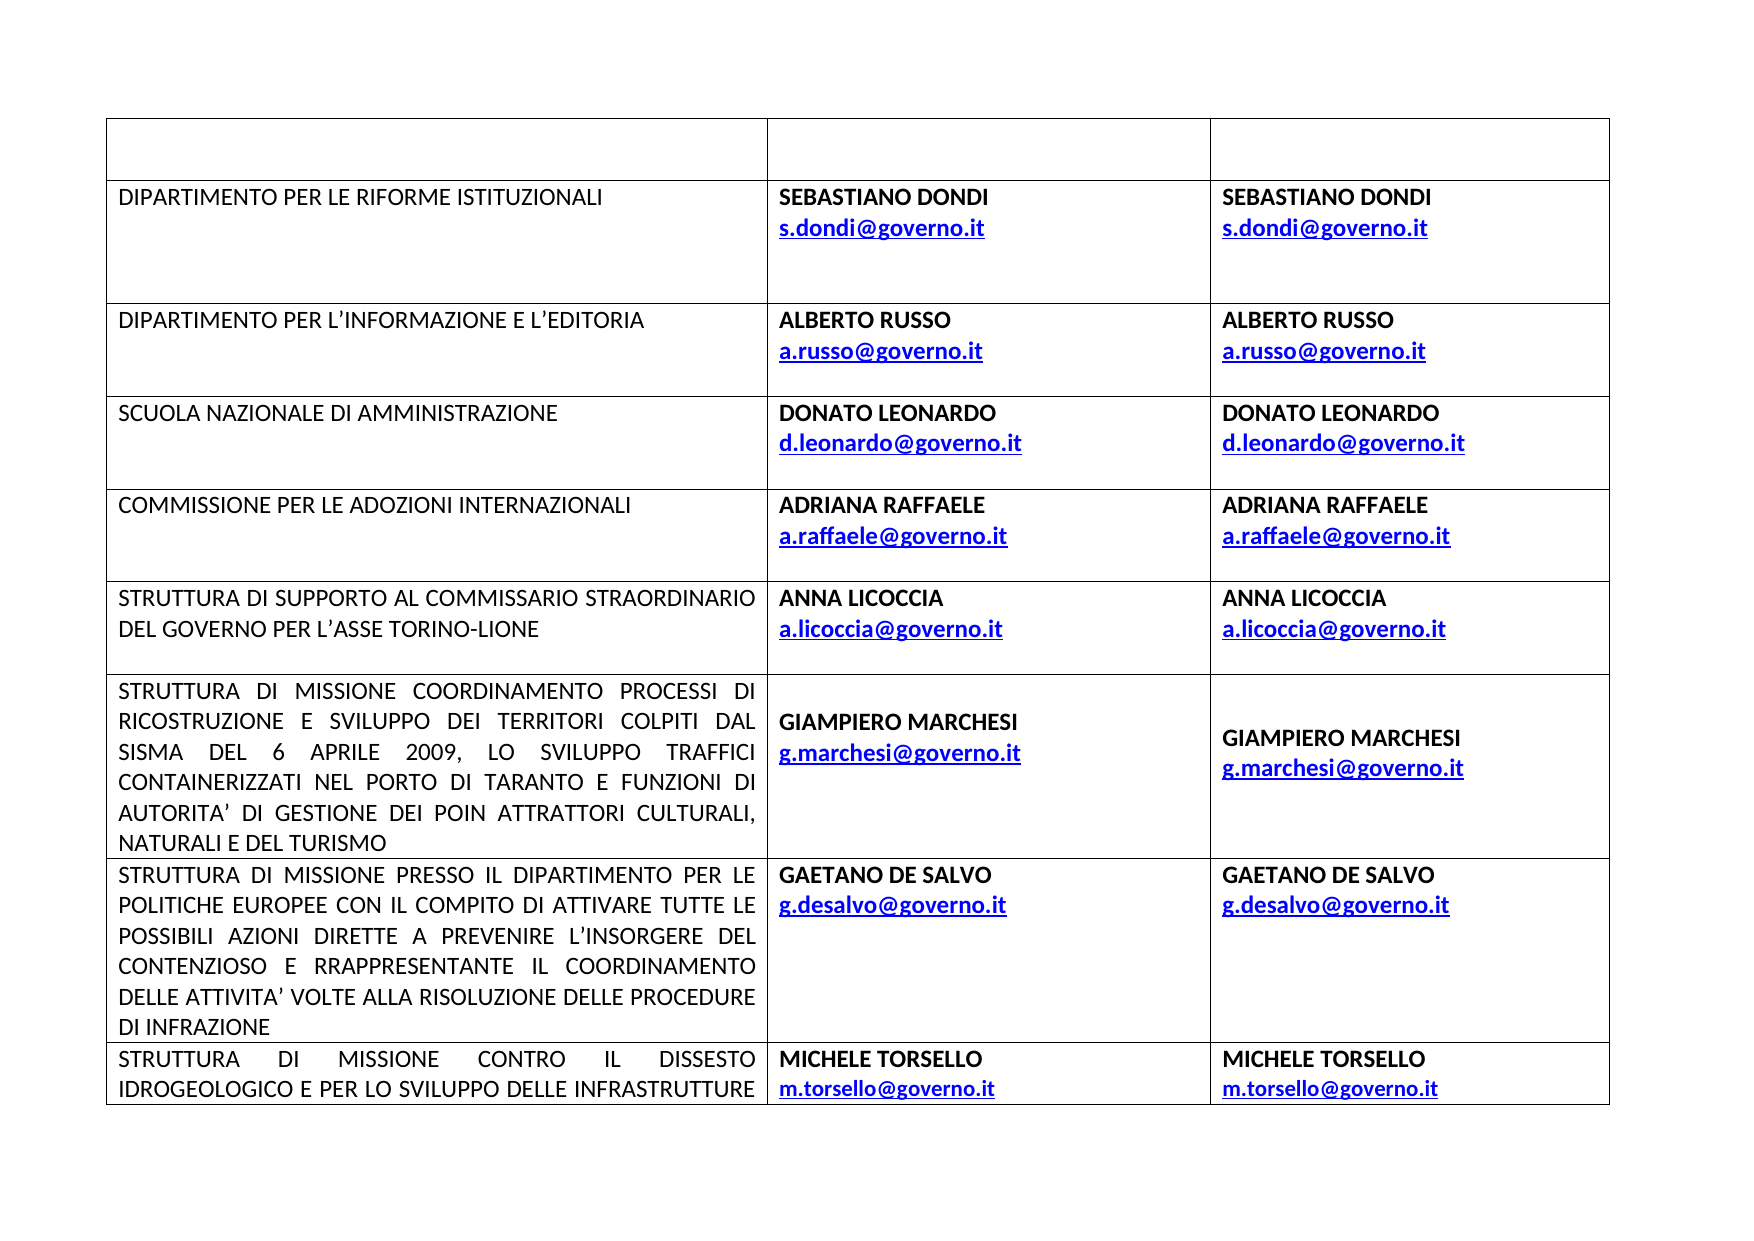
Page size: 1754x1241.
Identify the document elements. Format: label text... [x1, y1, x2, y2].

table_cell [107, 1043, 767, 1104]
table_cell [1211, 1043, 1609, 1104]
table_cell SEBASTIANO DONDI s.dondi@governo.it [1211, 181, 1609, 303]
table_cell ANNA LICOCCIA a.licoccia@governo.it [1211, 582, 1609, 674]
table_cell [768, 119, 1210, 180]
table_cell ANNA LICOCCIA a.licoccia@governo.it [768, 582, 1210, 674]
table_cell SEBASTIANO DONDI s.dondi@governo.it [768, 181, 1210, 303]
table_cell ALBERTO RUSSO a.russo@governo.it [768, 304, 1210, 396]
table_cell GIAMPIERO MARCHESI g.marchesi@governo.it [1211, 675, 1609, 858]
table_cell ALBERTO RUSSO a.russo@governo.it [1211, 304, 1609, 396]
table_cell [107, 119, 767, 180]
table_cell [768, 1043, 1210, 1104]
table_cell STRUTTURA DI MISSIONE COORDINAMENTO PROCESSI DI RICOSTRUZIONE E SVILUPPO DEI TERRITORI COLPITI DAL SISMA DEL 6 APRILE 2009, LO SVILUPPO TRAFFICI CONTAINERIZZATI NEL PORTO DI TARANTO E FUNZIONI DI AUTORITA’ DI GESTIONE DEI POIN ATTRATTORI CULTURALI, NATURALI E DEL TURISMO [107, 675, 767, 858]
table_cell STRUTTURA DI MISSIONE PRESSO IL DIPARTIMENTO PER LE POLITICHE EUROPEE CON IL COMPITO DI ATTIVARE TUTTE LE POSSIBILI AZIONI DIRETTE A PREVENIRE L’INSORGERE DEL CONTENZIOSO E RRAPPRESENTANTE IL COORDINAMENTO DELLE ATTIVITA’ VOLTE ALLA RISOLUZIONE DELLE PROCEDURE DI INFRAZIONE [107, 859, 767, 1042]
table_cell ADRIANA RAFFAELE a.raffaele@governo.it [1211, 490, 1609, 581]
table_cell STRUTTURA DI SUPPORTO AL COMMISSARIO STRAORDINARIO DEL GOVERNO PER L’ASSE TORINO-LIONE [107, 582, 767, 674]
table_cell SCUOLA NAZIONALE DI AMMINISTRAZIONE [107, 397, 767, 488]
table_cell GAETANO DE SALVO g.desalvo@governo.it [1211, 859, 1609, 1042]
table_cell COMMISSIONE PER LE ADOZIONI INTERNAZIONALI [107, 490, 767, 581]
table_cell DONATO LEONARDO d.leonardo@governo.it [768, 397, 1210, 488]
table_cell ADRIANA RAFFAELE a.raffaele@governo.it [768, 490, 1210, 581]
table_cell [1211, 119, 1609, 180]
table_cell DIPARTIMENTO PER LE RIFORME ISTITUZIONALI [107, 181, 767, 303]
table_cell GIAMPIERO MARCHESI g.marchesi@governo.it [768, 675, 1210, 858]
table_cell DIPARTIMENTO PER L’INFORMAZIONE E L’EDITORIA [107, 304, 767, 396]
table_cell DONATO LEONARDO d.leonardo@governo.it [1211, 397, 1609, 488]
table_cell GAETANO DE SALVO g.desalvo@governo.it [768, 859, 1210, 1042]
